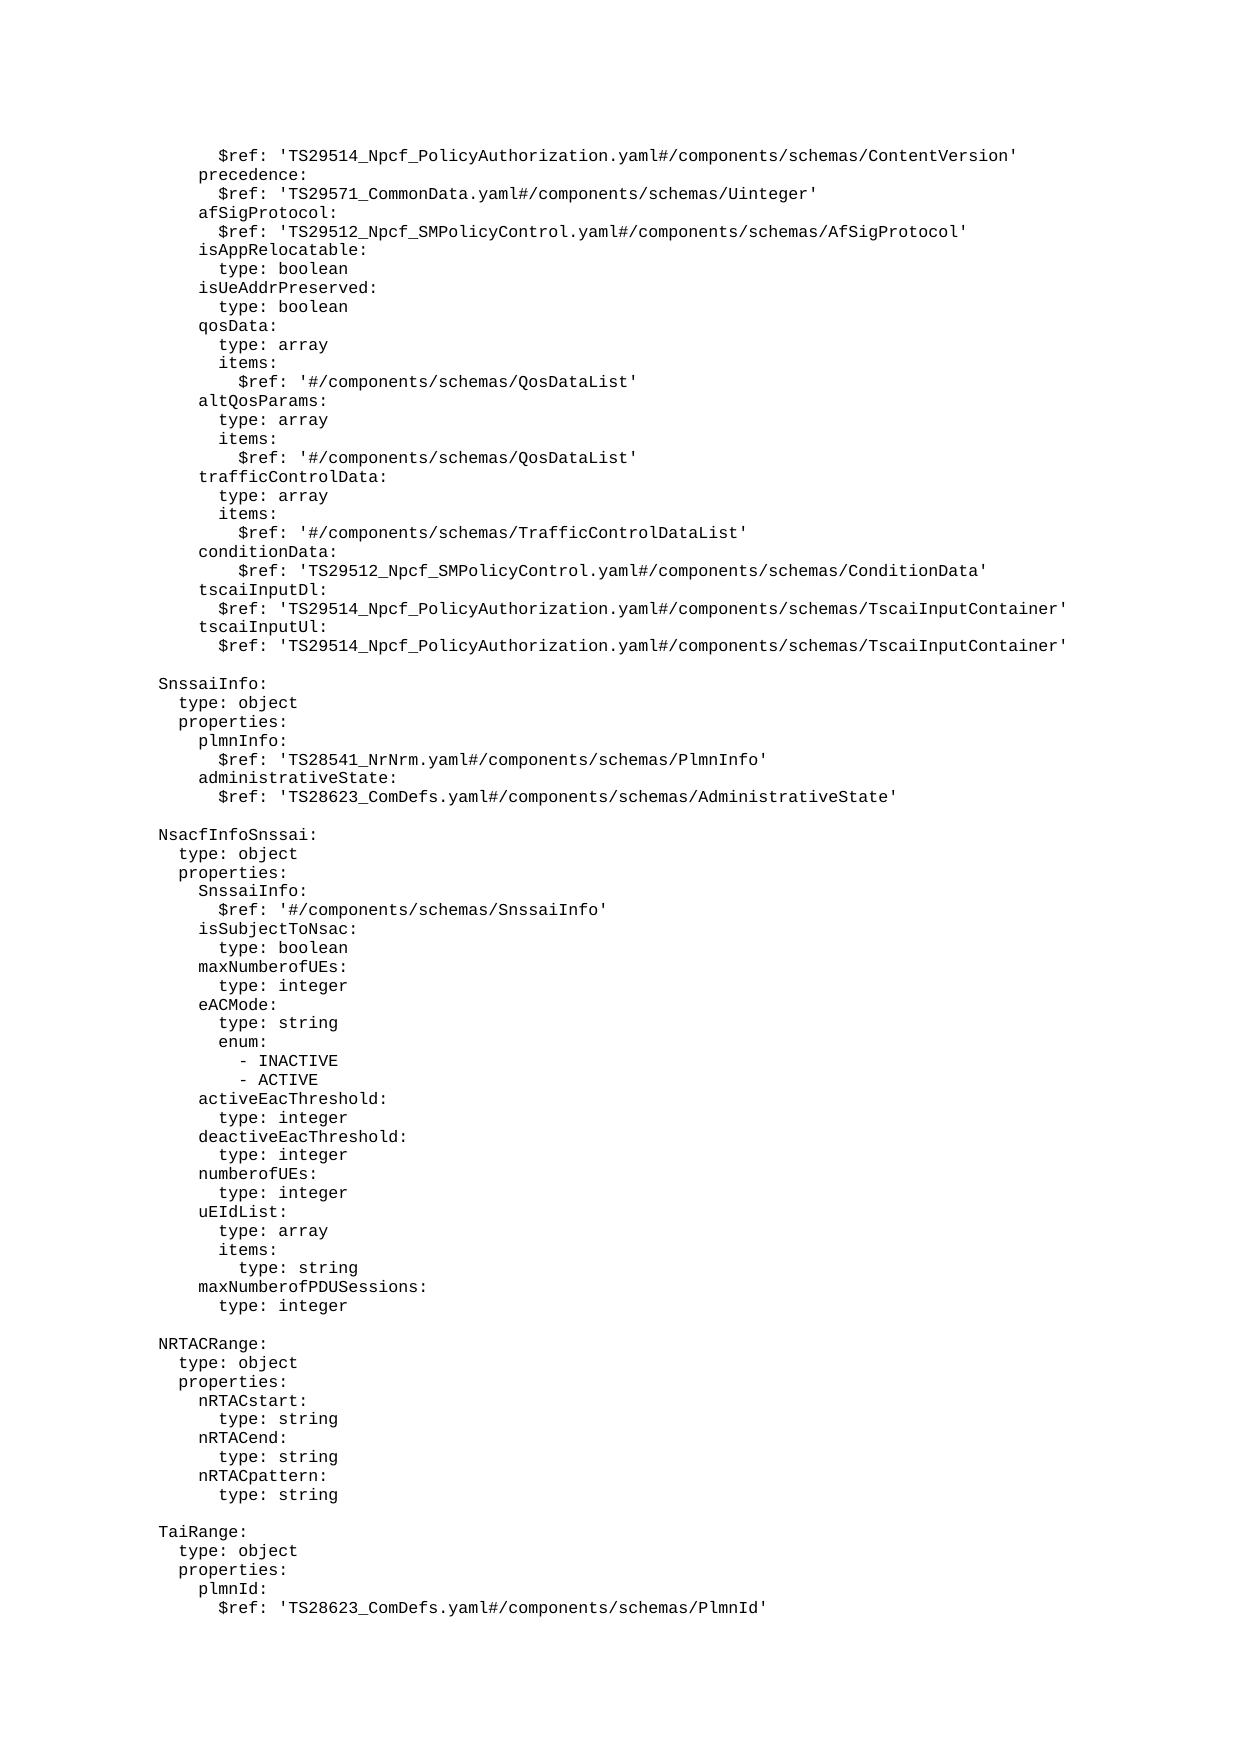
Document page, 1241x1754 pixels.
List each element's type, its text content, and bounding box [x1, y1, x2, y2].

text properties: [118, 1373, 1122, 1392]
text $ref: 'TS29571_CommonData.yaml#/components/schemas/Uinteger' [118, 185, 1122, 204]
text uEIdList: [118, 1203, 1122, 1222]
text items: [118, 355, 1122, 374]
text properties: [118, 1562, 1122, 1581]
text type: object [118, 694, 1122, 713]
text conditionData: [118, 544, 1122, 562]
text qosData: [118, 317, 1122, 336]
text items: [118, 506, 1122, 525]
text $ref: '#/components/schemas/QosDataList' [118, 449, 1122, 468]
text nRTACend: [118, 1430, 1122, 1449]
text $ref: 'TS29512_Npcf_SMPolicyControl.yaml#/components/schemas/AfSigProtocol' [118, 223, 1122, 242]
text items: [118, 1241, 1122, 1260]
text enum: [118, 1034, 1122, 1053]
text type: array [118, 487, 1122, 506]
text NsacfInfoSnssai: [118, 826, 1122, 845]
text trafficControlData: [118, 468, 1122, 487]
text $ref: '#/components/schemas/SnssaiInfo' [118, 902, 1122, 921]
text type: array [118, 1222, 1122, 1241]
text plmnInfo: [118, 732, 1122, 751]
text properties: [118, 864, 1122, 883]
text tscaiInputUl: [118, 619, 1122, 638]
text type: string [118, 1486, 1122, 1505]
text TaiRange: [118, 1524, 1122, 1543]
text type: boolean [118, 261, 1122, 280]
text maxNumberofUEs: [118, 958, 1122, 977]
text type: boolean [118, 939, 1122, 958]
text type: integer [118, 977, 1122, 996]
text type: string [118, 1015, 1122, 1034]
text isSubjectToNsac: [118, 921, 1122, 939]
text type: string [118, 1449, 1122, 1467]
text type: integer [118, 1109, 1122, 1128]
text isAppRelocatable: [118, 242, 1122, 261]
text type: object [118, 1543, 1122, 1562]
text type: boolean [118, 298, 1122, 317]
text $ref: 'TS29512_Npcf_SMPolicyControl.yaml#/components/schemas/ConditionData' [118, 562, 1122, 581]
text SnssaiInfo: [118, 883, 1122, 902]
text type: integer [118, 1298, 1122, 1317]
text type: array [118, 412, 1122, 431]
text type: integer [118, 1147, 1122, 1166]
text NRTACRange: [118, 1336, 1122, 1354]
text - ACTIVE [118, 1072, 1122, 1090]
text type: object [118, 845, 1122, 864]
text altQosParams: [118, 393, 1122, 412]
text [118, 1599, 1122, 1618]
text numberofUEs: [118, 1166, 1122, 1185]
text nRTACpattern: [118, 1467, 1122, 1486]
text afSigProtocol: [118, 204, 1122, 223]
text type: string [118, 1411, 1122, 1430]
text $ref: '#/components/schemas/QosDataList' [118, 374, 1122, 393]
text $ref: 'TS29514_Npcf_PolicyAuthorization.yaml#/components/schemas/ContentVersion' [118, 148, 1122, 167]
text deactiveEacThreshold: [118, 1128, 1122, 1147]
text type: string [118, 1260, 1122, 1279]
text $ref: '#/components/schemas/TrafficControlDataList' [118, 525, 1122, 544]
text maxNumberofPDUSessions: [118, 1279, 1122, 1298]
text plmnId: [118, 1581, 1122, 1599]
text properties: [118, 713, 1122, 732]
text isUeAddrPreserved: [118, 280, 1122, 298]
text administrativeState: [118, 770, 1122, 789]
text $ref: 'TS28541_NrNrm.yaml#/components/schemas/PlmnInfo' [118, 751, 1122, 770]
text eACMode: [118, 996, 1122, 1015]
text type: object [118, 1354, 1122, 1373]
text $ref: 'TS29514_Npcf_PolicyAuthorization.yaml#/components/schemas/TscaiInputContainer' [118, 638, 1122, 657]
text tscaiInputDl: [118, 581, 1122, 600]
text type: integer [118, 1185, 1122, 1203]
text $ref: 'TS28623_ComDefs.yaml#/components/schemas/AdministrativeState' [118, 789, 1122, 808]
text type: array [118, 336, 1122, 355]
text $ref: 'TS29514_Npcf_PolicyAuthorization.yaml#/components/schemas/TscaiInputContainer' [118, 600, 1122, 619]
text nRTACstart: [118, 1392, 1122, 1411]
text - INACTIVE [118, 1053, 1122, 1072]
text precedence: [118, 167, 1122, 185]
text activeEacThreshold: [118, 1090, 1122, 1109]
text SnssaiInfo: [118, 676, 1122, 694]
text items: [118, 431, 1122, 449]
